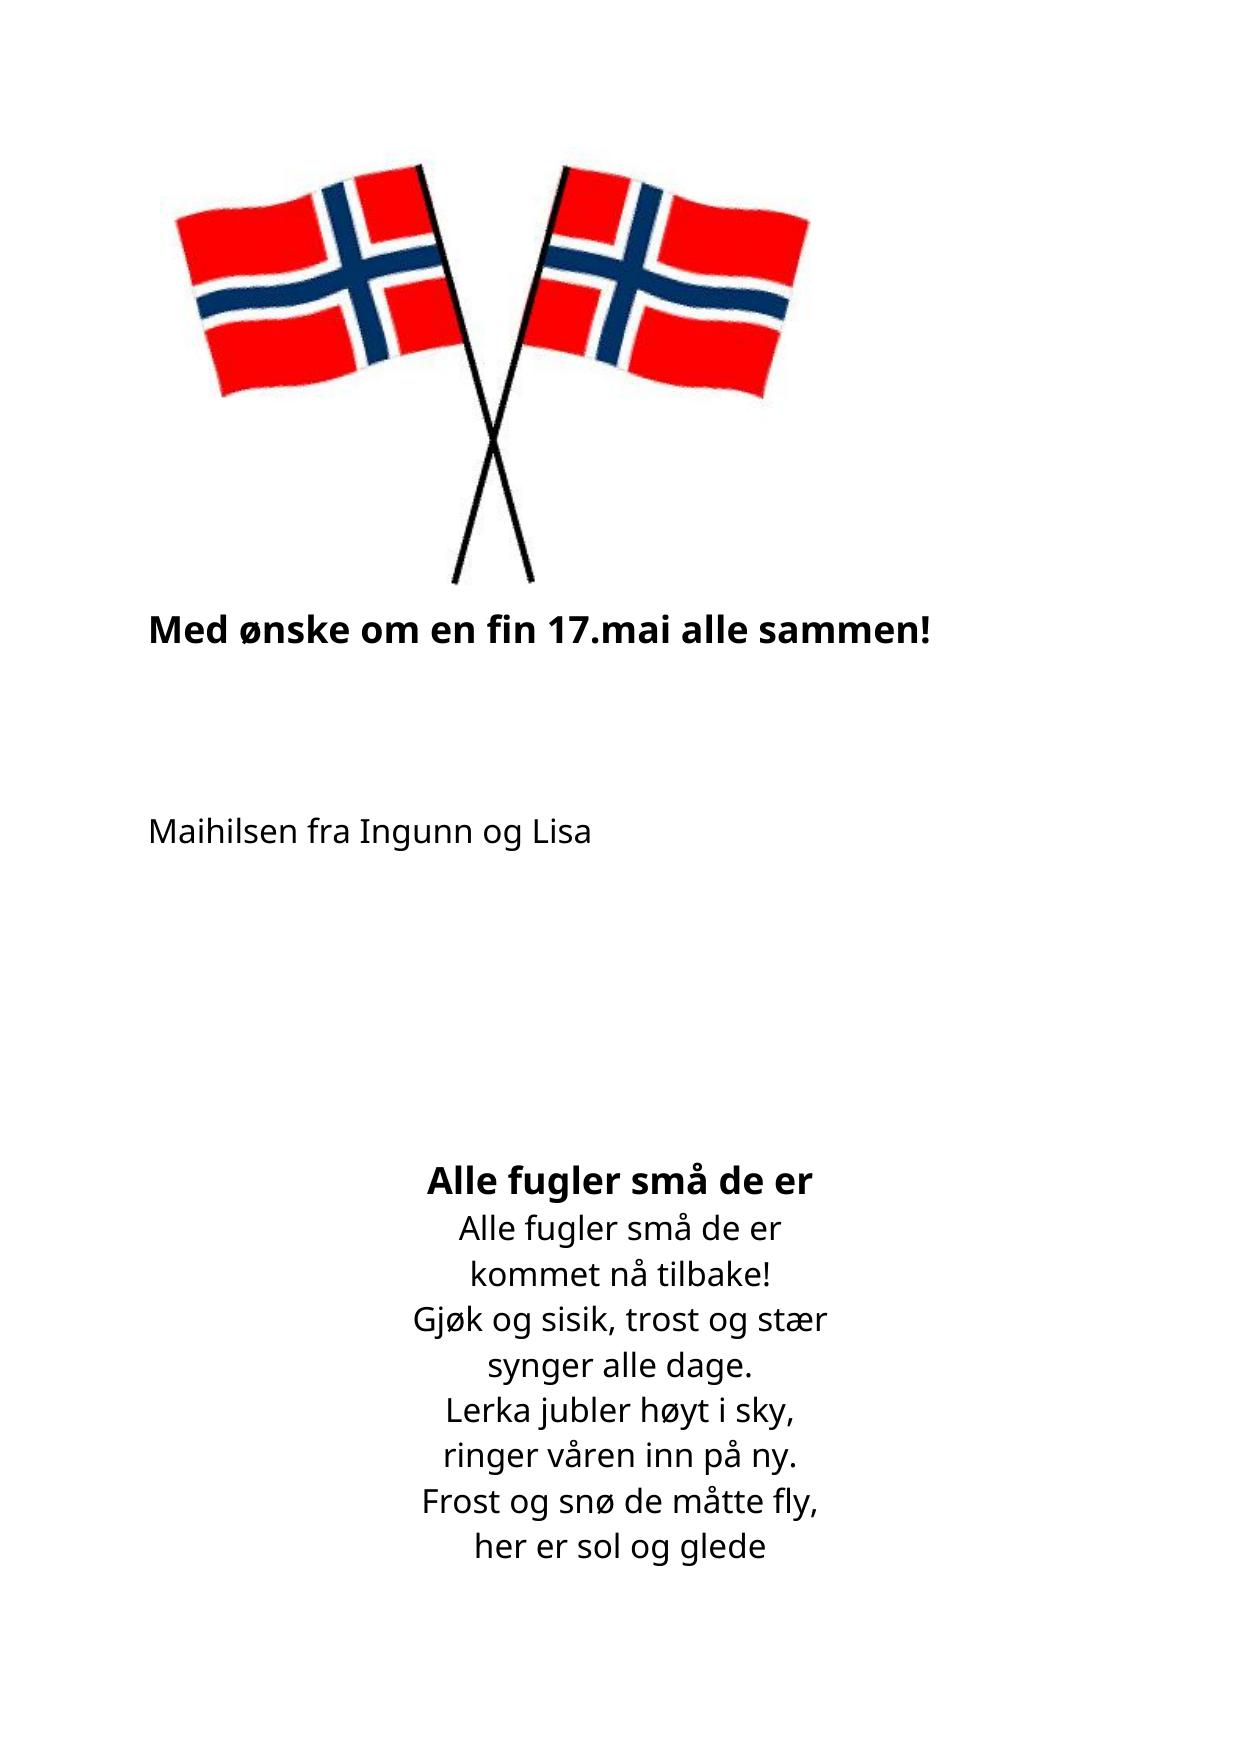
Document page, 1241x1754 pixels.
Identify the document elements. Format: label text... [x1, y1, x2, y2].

text Alle fugler små de er [148, 1205, 1093, 1251]
text Med ønske om en fin 17.mai alle sammen! [148, 604, 1093, 655]
text Maihilsen fra Ingunn og Lisa [148, 808, 1093, 853]
text synger alle dage. [148, 1341, 1093, 1387]
text Lerka jubler høyt i sky, [148, 1387, 1093, 1432]
text Alle fugler små de er [148, 1154, 1093, 1205]
text kommet nå tilbake! [148, 1251, 1093, 1296]
text Frost og snø de måtte fly, [148, 1478, 1093, 1523]
picture [159, 147, 830, 604]
text her er sol og glede [148, 1523, 1093, 1568]
text ringer våren inn på ny. [148, 1432, 1093, 1478]
text Gjøk og sisik, trost og stær [148, 1296, 1093, 1341]
